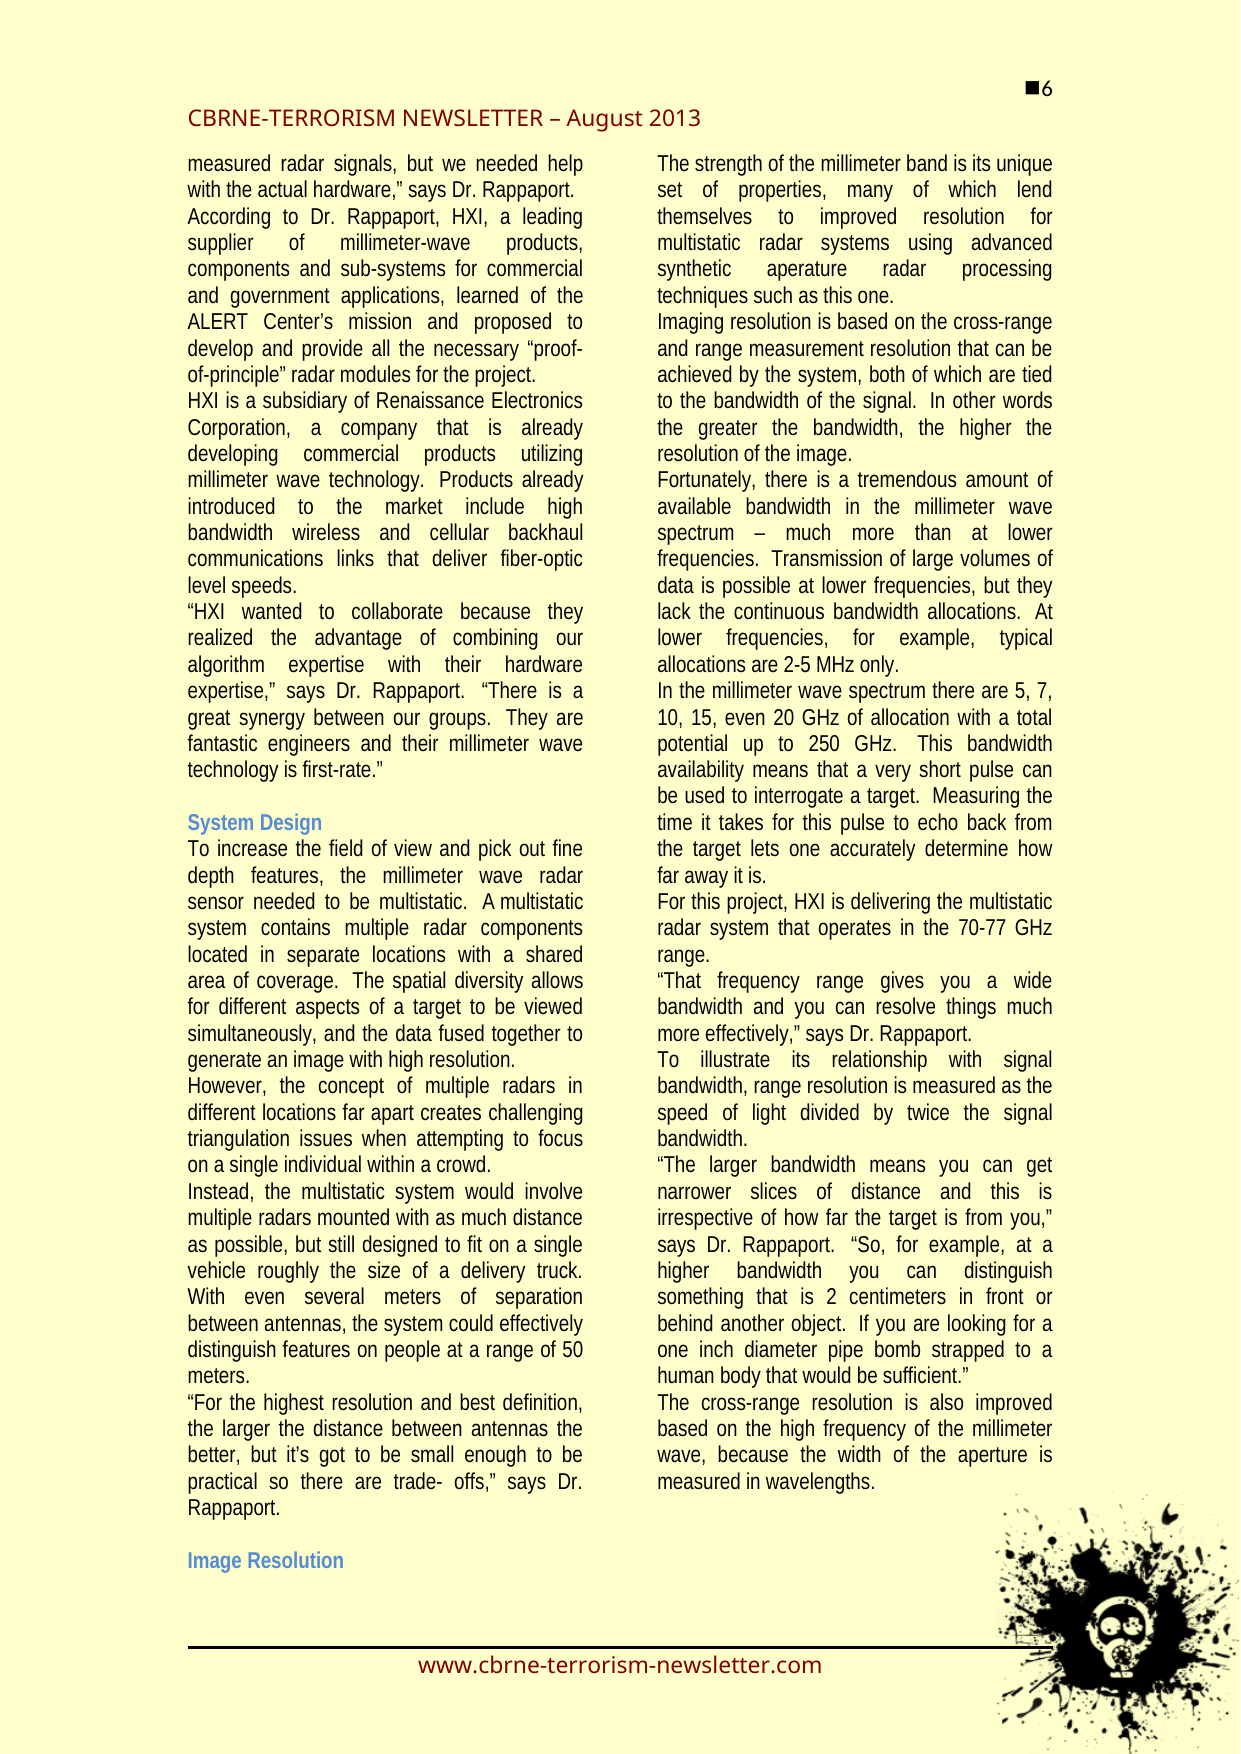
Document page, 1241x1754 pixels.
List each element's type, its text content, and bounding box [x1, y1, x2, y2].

text “The larger bandwidth means you can get narrower slices of distance and this is irrespective of how far the target is from you,” says Dr. Rappaport. “So, for example, at a higher bandwidth you can distinguish something that is 2 centimeters in front or behind another object. If you are looking for a one inch diameter pipe bomb strapped to a human body that would be sufficient.” [657, 1151, 1053, 1389]
text However, the concept of multiple radars in different locations far apart creates challenging triangulation issues when attempting to focus on a single individual within a crowd. [187, 1072, 583, 1178]
text Imaging resolution is based on the cross-range and range measurement resolution that can be achieved by the system, both of which are tied to the bandwidth of the signal. In other words the greater the bandwidth, the higher the resolution of the image. [657, 308, 1053, 466]
text For this project, HXI is delivering the multistatic radar system that operates in the 70-77 GHz range. [657, 888, 1053, 967]
text Instead, the multistatic system would involve multiple radars mounted with as much distance as possible, but still designed to fit on a single vehicle roughly the size of a delivery truck. With even several meters of separation between antennas, the system could effectively distinguish features on people at a range of 50 meters. [187, 1178, 583, 1389]
text System Design [187, 809, 583, 835]
text The strength of the millimeter band is its unique set of properties, many of which lend themselves to improved resolution for multistatic radar systems using advanced synthetic aperature radar processing techniques such as this one. [657, 150, 1053, 308]
text The cross-range resolution is also improved based on the high frequency of the millimeter wave, because the width of the aperture is measured in wavelengths. [657, 1389, 1053, 1494]
text Image Resolution [187, 1547, 583, 1573]
text In the millimeter wave spectrum there are 5, 7, 10, 15, even 20 GHz of allocation with a total potential up to 250 GHz. This bandwidth availability means that a very short pulse can be used to interrogate a target. Measuring the time it takes for this pulse to echo back from the target lets one accurately determine how far away it is. [657, 677, 1053, 888]
text According to Dr. Rappaport, HXI, a leading supplier of millimeter-wave products, components and sub-systems for commercial and government applications, learned of the ALERT Center’s mission and proposed to develop and provide all the necessary “proof-of-principle” radar modules for the project. [187, 203, 583, 387]
text “HXI wanted to collaborate because they realized the advantage of combining our algorithm expertise with their hardware expertise,” says Dr. Rappaport. “There is a great synergy between our groups. They are fantastic engineers and their millimeter wave technology is first-rate.” [187, 598, 583, 782]
text “For the highest resolution and best definition, the larger the distance between antennas the better, but it’s got to be small enough to be practical so there are trade- offs,” says Dr. Rappaport. [187, 1389, 583, 1520]
text HXI is a subsidiary of Renaissance Electronics Corporation, a company that is already developing commercial products utilizing millimeter wave technology. Products already introduced to the market include high bandwidth wireless and cellular backhaul communications links that deliver fiber-optic level speeds. [187, 387, 583, 598]
picture [995, 1483, 1240, 1754]
text “That frequency range gives you a wide bandwidth and you can resolve things much more effectively,” says Dr. Rappaport. [657, 967, 1053, 1046]
text To increase the field of view and pick out fine depth features, the millimeter wave radar sensor needed to be multistatic. A multistatic system contains multiple radar components located in separate locations with a shared area of coverage. The spatial diversity allows for different aspects of a target to be viewed simultaneously, and the data fused together to generate an image with high resolution. [187, 835, 583, 1072]
text To illustrate its relationship with signal bandwidth, range resolution is measured as the speed of light divided by twice the signal bandwidth. [657, 1046, 1053, 1151]
text Fortunately, there is a tremendous amount of available bandwidth in the millimeter wave spectrum – much more than at lower frequencies. Transmission of large volumes of data is possible at lower frequencies, but they lack the continuous bandwidth allocations. At lower frequencies, for example, typical allocations are 2-5 MHz only. [657, 466, 1053, 677]
